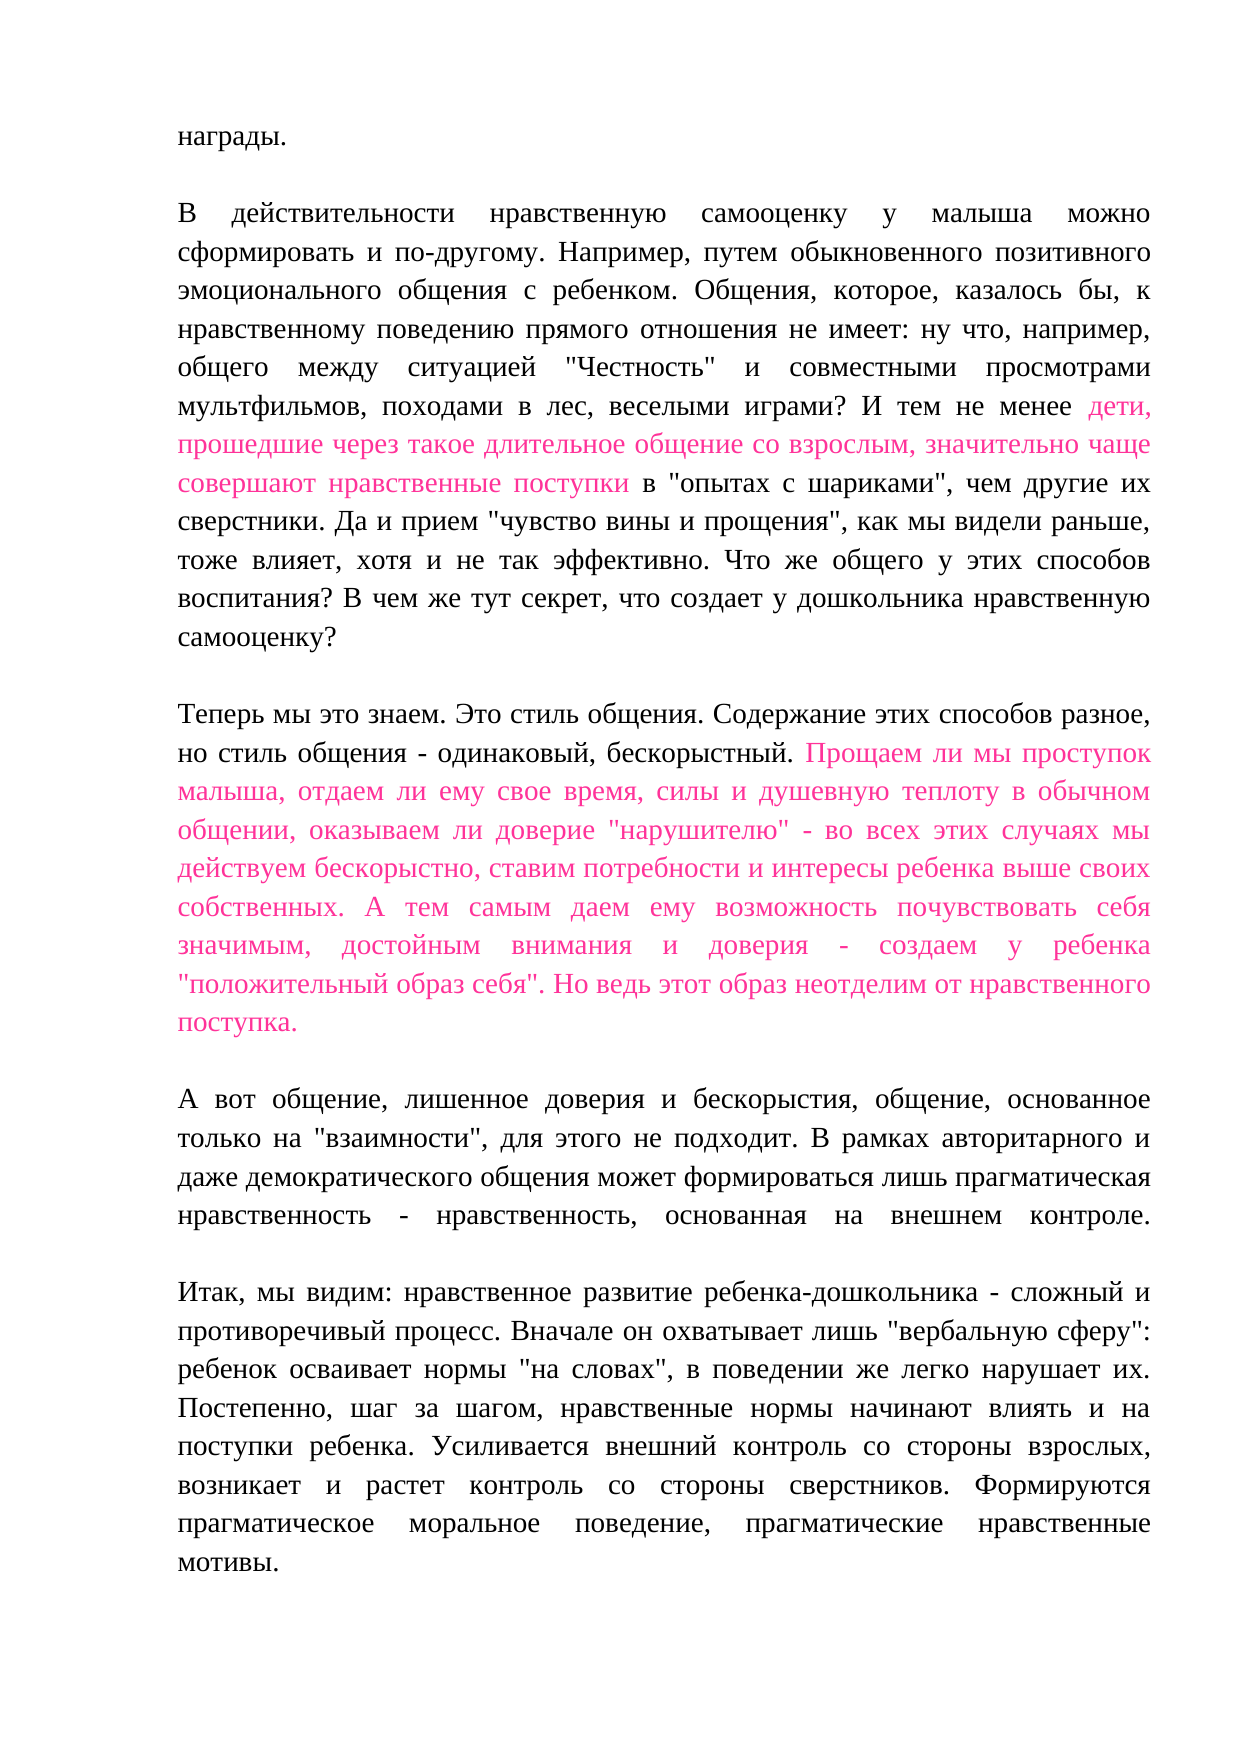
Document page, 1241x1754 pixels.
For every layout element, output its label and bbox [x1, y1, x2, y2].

text [177, 118, 1152, 1616]
